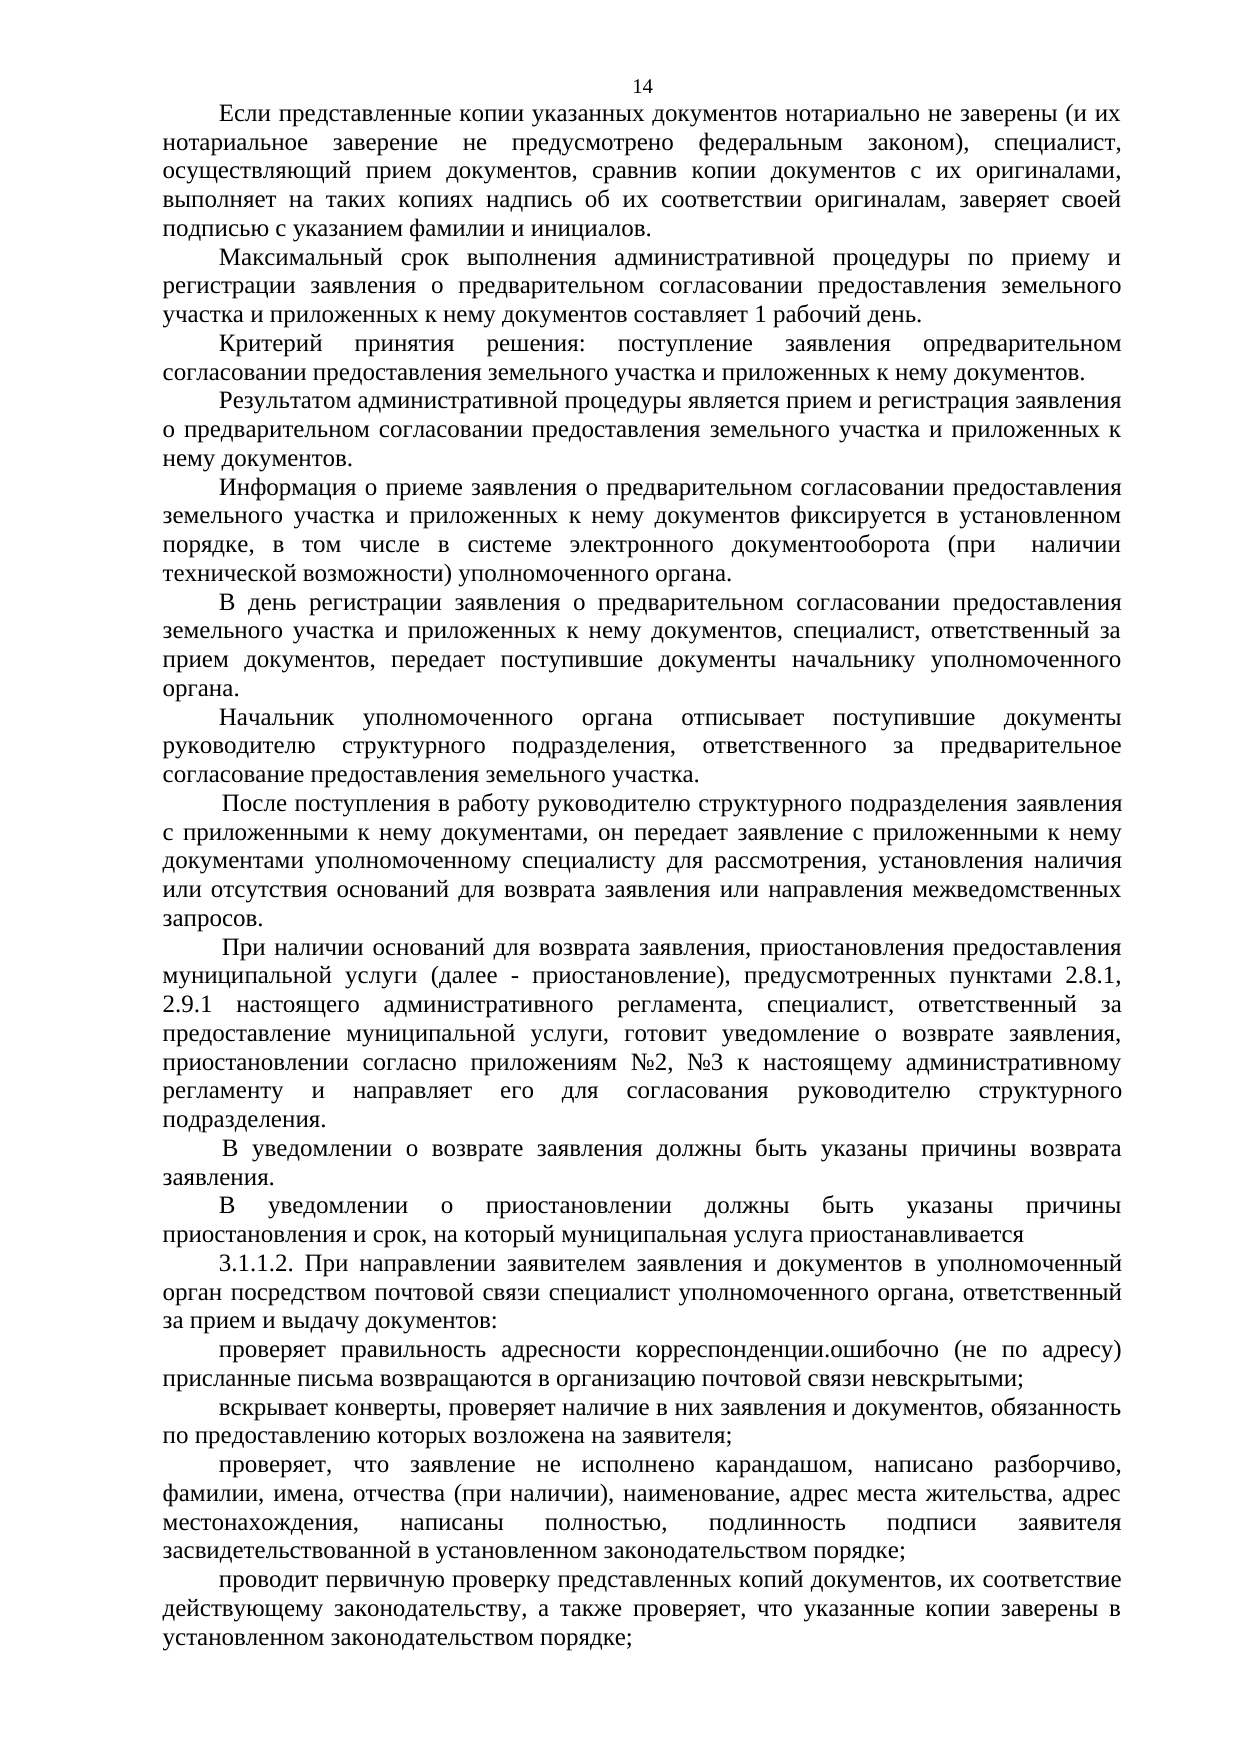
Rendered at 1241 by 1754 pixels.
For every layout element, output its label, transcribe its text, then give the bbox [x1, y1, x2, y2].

text проверяет правильность адресности корреспонденции.ошибочно (не по адресу) присланные письма возвращаются в организацию почтовой связи невскрытыми; [162, 1334, 1122, 1392]
text Максимальный срок выполнения административной процедуры по приему и регистрации заявления о предварительном согласовании предоставления земельного участка и приложенных к нему документов составляет 1 рабочий день. [162, 242, 1122, 328]
text проводит первичную проверку представленных копий документов, их соответствие действующему законодательству, а также проверяет, что указанные копии заверены в установленном законодательством порядке; [162, 1564, 1122, 1650]
text После поступления в работу руководителю структурного подразделения заявления с приложенными к нему документами, он передает заявление с приложенными к нему документами уполномоченному специалисту для рассмотрения, установления наличия или отсутствия оснований для возврата заявления или направления межведомственных запросов. [162, 788, 1122, 932]
text В день регистрации заявления о предварительном согласовании предоставления земельного участка и приложенных к нему документов, специалист, ответственный за прием документов, передает поступившие документы начальнику уполномоченного органа. [162, 587, 1122, 702]
text Информация о приеме заявления о предварительном согласовании предоставления земельного участка и приложенных к нему документов фиксируется в установленном порядке, в том числе в системе электронного документооборота (при наличии технической возможности) уполномоченного органа. [162, 472, 1122, 587]
text При наличии оснований для возврата заявления, приостановления предоставления муниципальной услуги (далее - приостановление), предусмотренных пунктами 2.8.1, 2.9.1 настоящего административного регламента, специалист, ответственный за предоставление муниципальной услуги, готовит уведомление о возврате заявления, приостановлении согласно приложениям №2, №3 к настоящему административному регламенту и направляет его для согласования руководителю структурного подразделения. [162, 932, 1122, 1133]
text В уведомлении о возврате заявления должны быть указаны причины возврата заявления. [162, 1133, 1122, 1190]
text В уведомлении о приостановлении должны быть указаны причины приостановления и срок, на который муниципальная услуга приостанавливается [162, 1190, 1122, 1248]
text Результатом административной процедуры является прием и регистрация заявления о предварительном согласовании предоставления земельного участка и приложенных к нему документов. [162, 385, 1122, 472]
text Если представленные копии указанных документов нотариально не заверены (и их нотариальное заверение не предусмотрено федеральным законом), специалист, осуществляющий прием документов, сравнив копии документов с их оригиналами, выполняет на таких копиях надпись об их соответствии оригиналам, заверяет своей подписью с указанием фамилии и инициалов. [162, 98, 1122, 242]
text Начальник уполномоченного органа отписывает поступившие документы руководителю структурного подразделения, ответственного за предварительное согласование предоставления земельного участка. [162, 702, 1122, 788]
text вскрывает конверты, проверяет наличие в них заявления и документов, обязанность по предоставлению которых возложена на заявителя; [162, 1392, 1122, 1449]
text Критерий принятия решения: поступление заявления опредварительном согласовании предоставления земельного участка и приложенных к нему документов. [162, 328, 1122, 385]
text 3.1.1.2. При направлении заявителем заявления и документов в уполномоченный орган посредством почтовой связи специалист уполномоченного органа, ответственный за прием и выдачу документов: [162, 1248, 1122, 1334]
text проверяет, что заявление не исполнено карандашом, написано разборчиво, фамилии, имена, отчества (при наличии), наименование, адрес места жительства, адрес местонахождения, написаны полностью, подлинность подписи заявителя засвидетельствованной в установленном законодательством порядке; [162, 1449, 1122, 1564]
